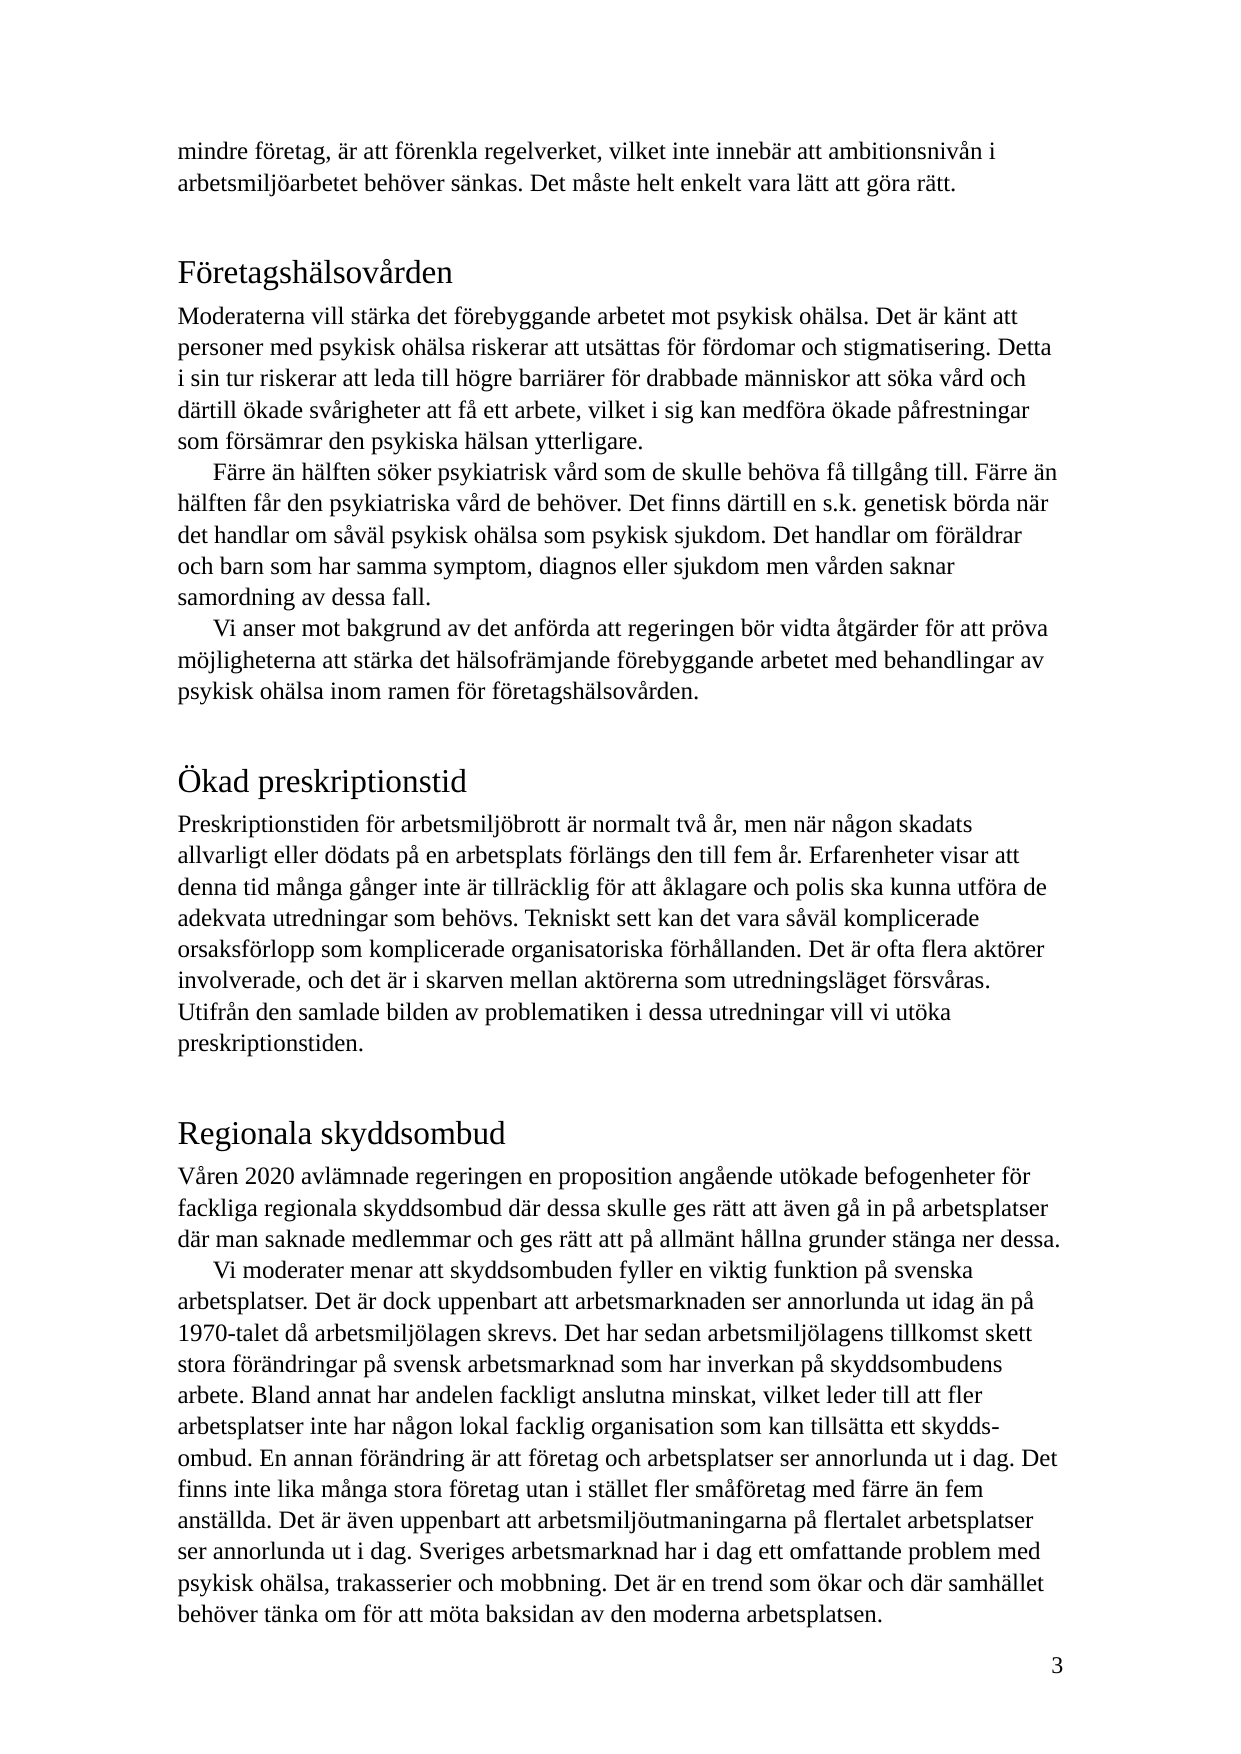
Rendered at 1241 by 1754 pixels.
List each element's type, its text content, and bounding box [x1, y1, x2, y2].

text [177, 134, 1063, 196]
subtitle Företagshälsovården [177, 259, 1063, 290]
subtitle Regionala skyddsombud [177, 1119, 1063, 1151]
text Moderaterna vill stärka det förebyggande arbetet mot psykisk ohälsa. Det är känt att personer med psykisk ohälsa riskerar att utsättas för fördomar och stigmatisering. Detta i sin tur riskerar att leda till högre barriärer för drabbade människor att söka vård och därtill ökade svårigheter att få ett arbete, vilket i sig kan medföra ökade påfrestningar som försämrar den psykiska hälsan ytterligare. [177, 298, 1063, 455]
text Vi moderater menar att skyddsombuden fyller en viktig funktion på svenska arbetsplatser. Det är dock uppenbart att arbetsmarknaden ser annorlunda ut idag än på 1970-talet då arbetsmiljölagen skrevs. Det har sedan arbetsmiljölagens tillkomst skett stora förändringar på svensk arbetsmarknad som har inverkan på skyddsombudens arbete. Bland annat har andelen fackligt anslutna minskat, vilket leder till att fler arbetsplatser inte har någon lokal facklig organisation som kan tillsätta ett skyddsombud. En annan förändring är att företag och arbetsplatser ser annorlunda ut i dag. Det finns inte lika många stora företag utan i stället fler småföretag med färre än fem anställda. Det är även uppenbart att arbetsmiljöutmaningarna på flertalet arbetsplatser ser annorlunda ut i dag. Sveriges arbetsmarknad har i dag ett omfattande problem med psykisk ohälsa, trakasserier och mobbning. Det är en trend som ökar och där samhället behöver tänka om för att möta baksidan av den moderna arbetsplatsen. [177, 1253, 1063, 1628]
subtitle Ökad preskriptionstid [177, 767, 1063, 798]
text Våren 2020 avlämnade regeringen en proposition angående utökade befogenheter för fackliga regionala skyddsombud där dessa skulle ges rätt att även gå in på arbetsplatser där man saknade medlemmar och ges rätt att på allmänt hållna grunder stänga ner dessa. [177, 1159, 1063, 1253]
text Vi anser mot bakgrund av det anförda att regeringen bör vidta åtgärder för att pröva möjligheterna att stärka det hälsofrämjande förebyggande arbetet med behandlingar av psykisk ohälsa inom ramen för företagshälsovården. [177, 611, 1063, 705]
text Färre än hälften söker psykiatrisk vård som de skulle behöva få tillgång till. Färre än hälften får den psykiatriska vård de behöver. Det finns därtill en s.k. genetisk börda när det handlar om såväl psykisk ohälsa som psykisk sjukdom. Det handlar om föräldrar och barn som har samma symptom, diagnos eller sjukdom men vården saknar samordning av dessa fall. [177, 455, 1063, 611]
text Preskriptionstiden för arbetsmiljöbrott är normalt två år, men när någon skadats allvarligt eller dödats på en arbetsplats förlängs den till fem år. Erfarenheter visar att denna tid många gånger inte är tillräcklig för att åklagare och polis ska kunna utföra de adekvata utredningar som behövs. Tekniskt sett kan det vara såväl komplicerade orsaksförlopp som komplicerade organisatoriska förhållanden. Det är ofta flera aktörer involverade, och det är i skarven mellan aktörerna som utredningsläget försvåras. Utifrån den samlade bilden av problematiken i dessa utredningar vill vi utöka preskriptionstiden. [177, 807, 1063, 1057]
